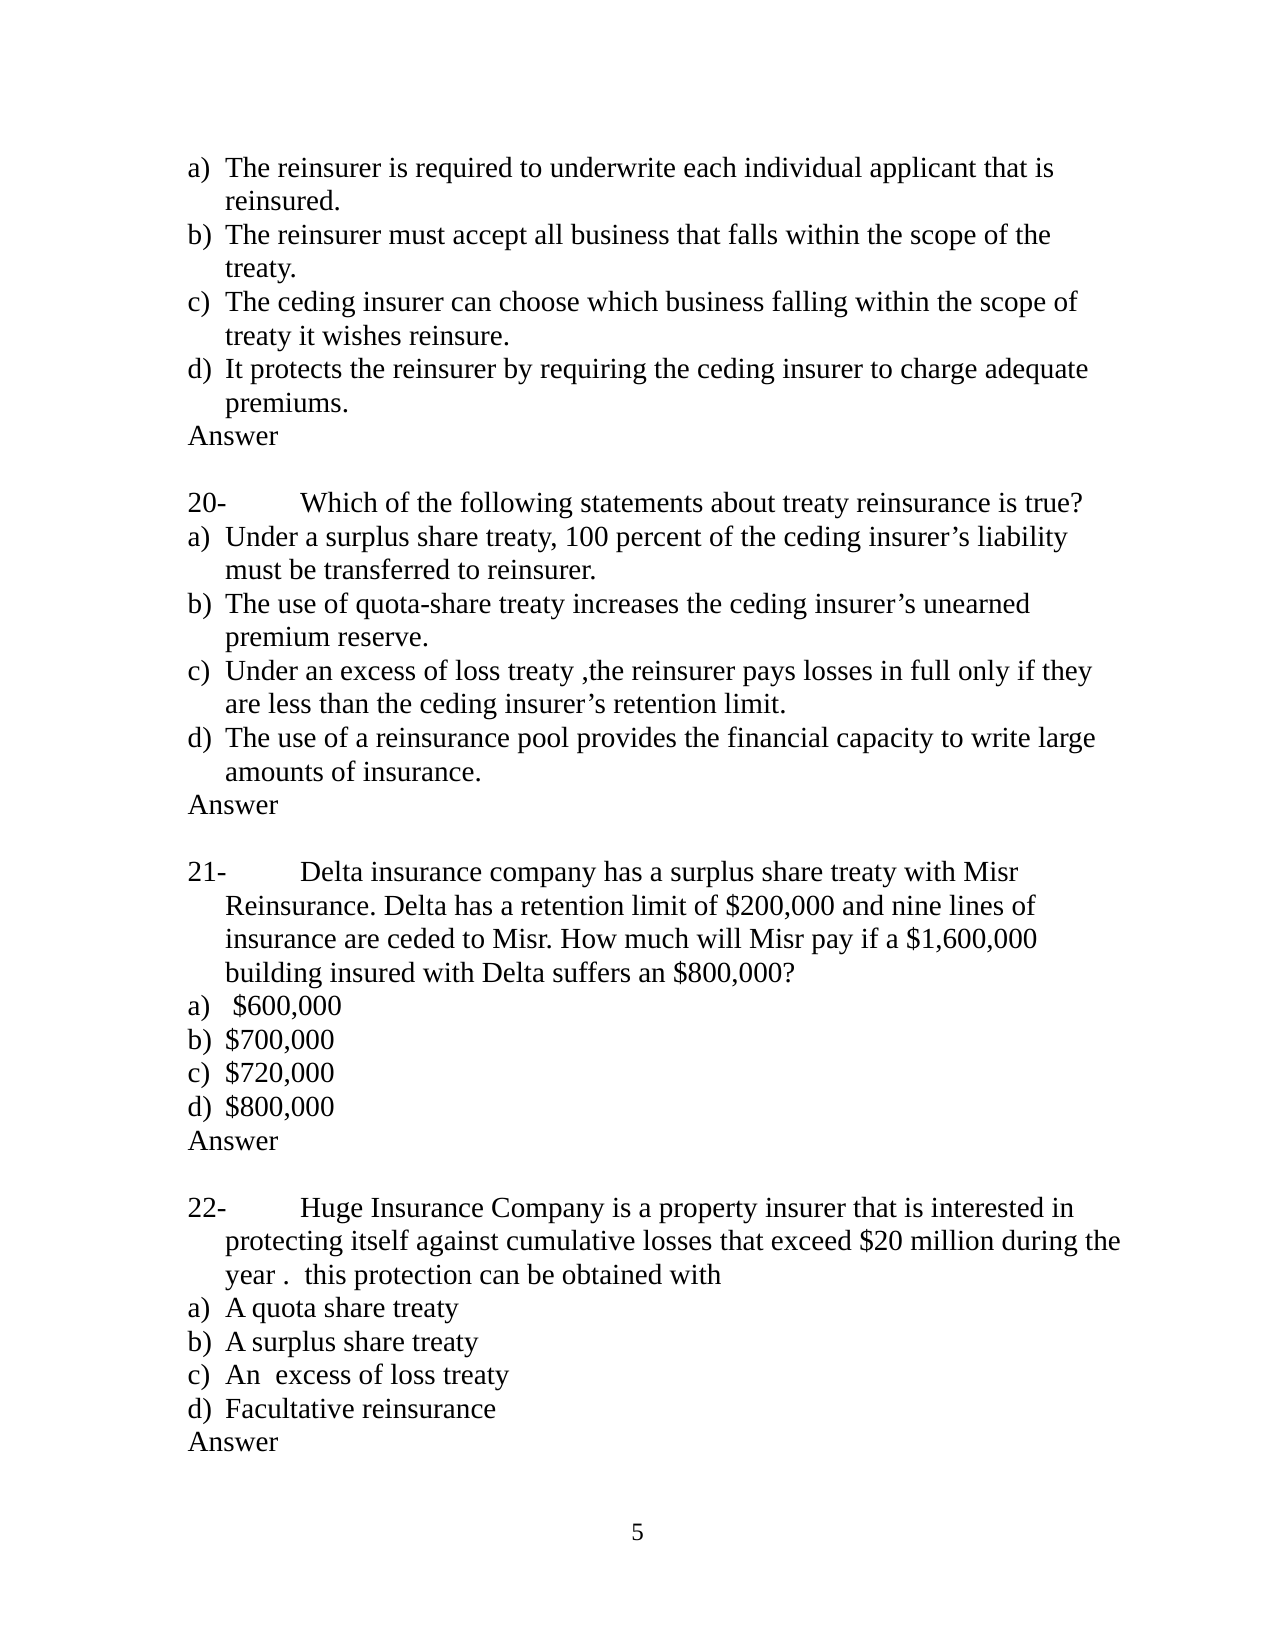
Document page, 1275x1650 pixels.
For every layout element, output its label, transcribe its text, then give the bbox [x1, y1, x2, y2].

list The reinsurer is required to underwrite each individual applicant that is reinsured. [187, 150, 1125, 217]
text Answer [187, 787, 1125, 821]
list Huge Insurance Company is a property insurer that is interested in protecting itself against cumulative losses that exceed $20 million during the year . this protection can be obtained with [187, 1190, 1125, 1290]
text Answer [187, 1424, 1125, 1458]
list Under a surplus share treaty, 100 percent of the ceding insurer’s liability must be transferred to reinsurer. [187, 519, 1125, 586]
list $720,000 [187, 1056, 1125, 1089]
list The use of quota-share treaty increases the ceding insurer’s unearned premium reserve. [187, 586, 1125, 653]
list An excess of loss treaty [187, 1357, 1125, 1391]
list Under an excess of loss treaty ,the reinsurer pays losses in full only if they are less than the ceding insurer’s retention limit. [187, 653, 1125, 720]
text Answer [187, 418, 1125, 452]
list A surplus share treaty [187, 1324, 1125, 1357]
list $700,000 [187, 1022, 1125, 1056]
list A quota share treaty [187, 1290, 1125, 1324]
list $600,000 [187, 988, 1125, 1022]
list It protects the reinsurer by requiring the ceding insurer to charge adequate premiums. [187, 351, 1125, 418]
list Which of the following statements about treaty reinsurance is true? [187, 485, 1125, 519]
list The ceding insurer can choose which business falling within the scope of treaty it wishes reinsure. [187, 284, 1125, 351]
list $800,000 [187, 1089, 1125, 1123]
list The reinsurer must accept all business that falls within the scope of the treaty. [187, 217, 1125, 284]
list Delta insurance company has a surplus share treaty with Misr Reinsurance. Delta has a retention limit of $200,000 and nine lines of insurance are ceded to Misr. How much will Misr pay if a $1,600,000 building insured with Delta suffers an $800,000? [187, 854, 1125, 988]
text Answer [187, 1123, 1125, 1156]
list The use of a reinsurance pool provides the financial capacity to write large amounts of insurance. [187, 720, 1125, 787]
list Facultative reinsurance [187, 1391, 1125, 1424]
